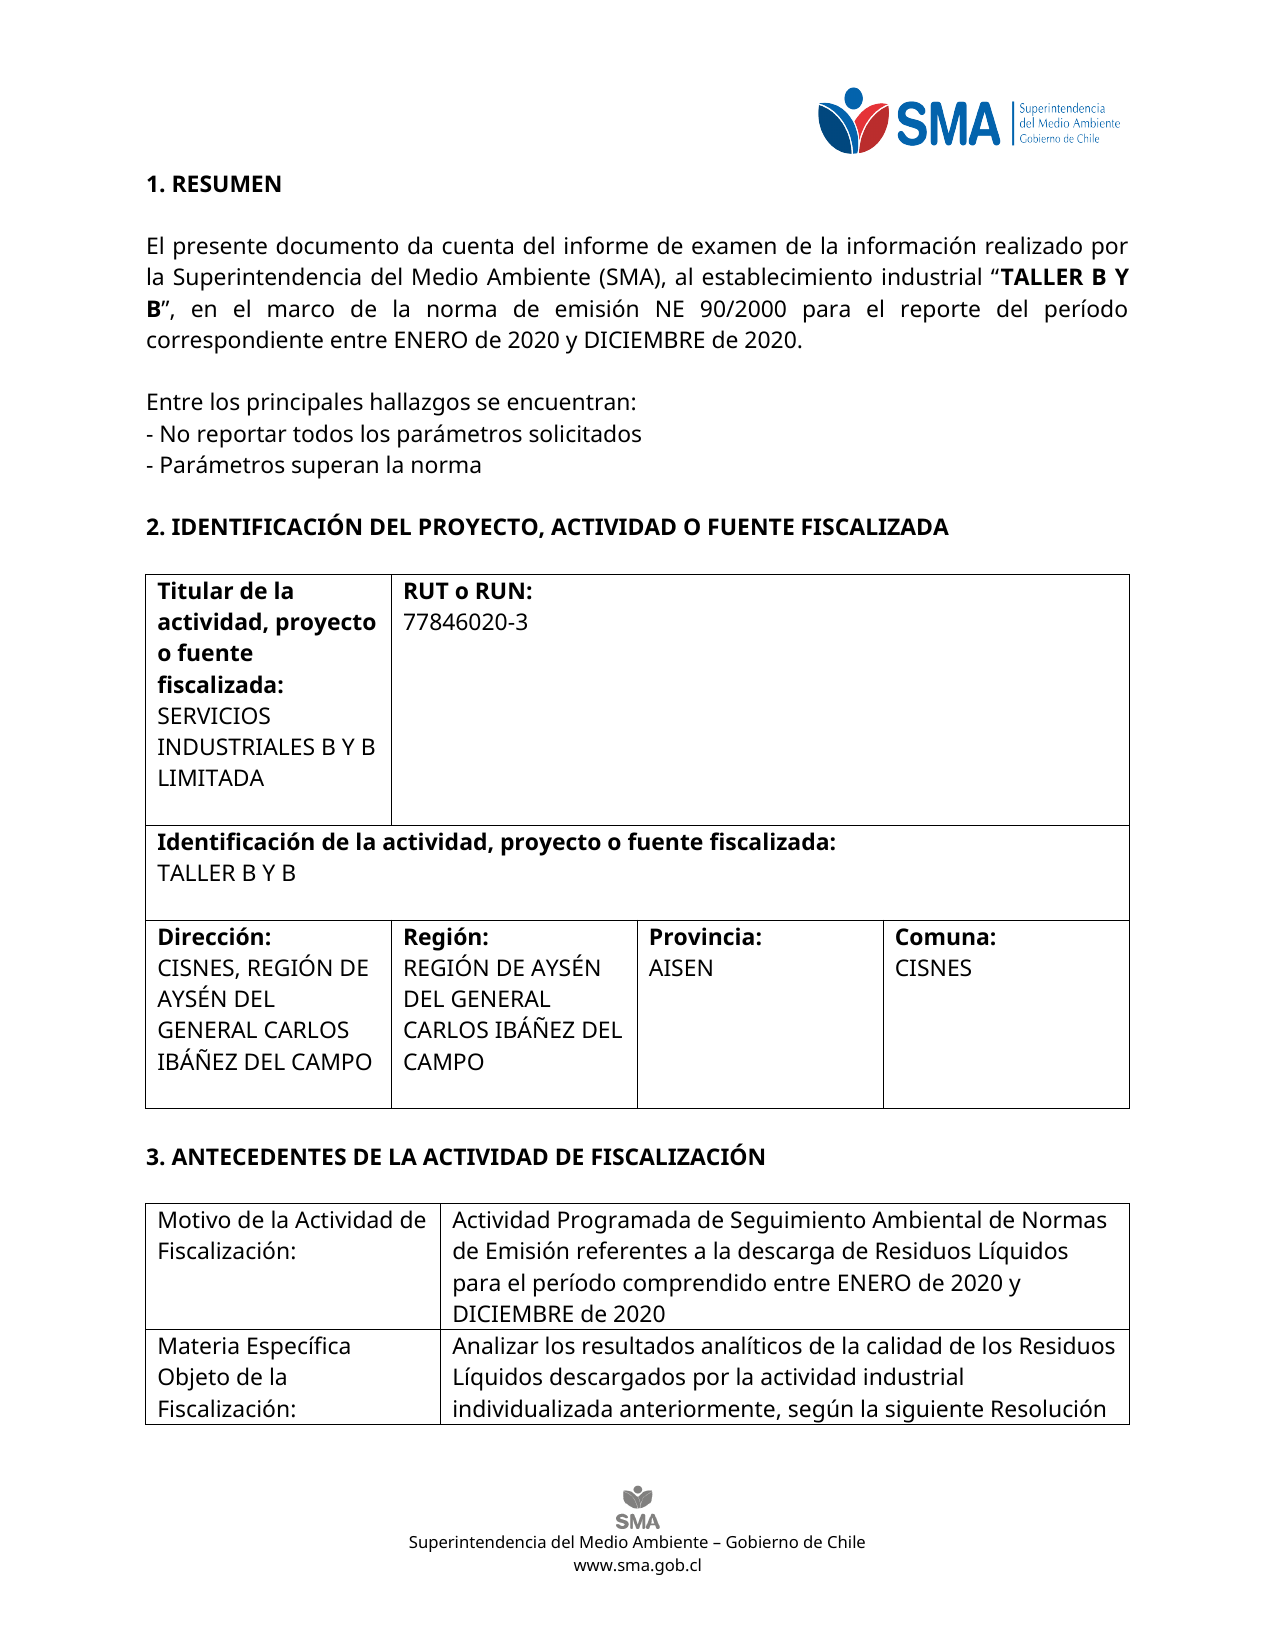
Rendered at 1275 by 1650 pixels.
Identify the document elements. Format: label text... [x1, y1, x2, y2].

text - Parámetros superan la norma [146, 449, 1129, 480]
text 1. RESUMEN [146, 167, 1129, 230]
table_cell Región: REGIÓN DE AYSÉN DEL GENERAL CARLOS IBÁÑEZ DEL CAMPO [392, 921, 637, 1108]
picture [614, 1483, 661, 1531]
table_cell Provincia: AISEN [638, 921, 883, 1108]
text 2. IDENTIFICACIÓN DEL PROYECTO, ACTIVIDAD O FUENTE FISCALIZADA [146, 511, 1129, 574]
text 3. ANTECEDENTES DE LA ACTIVIDAD DE FISCALIZACIÓN [146, 1140, 1129, 1203]
table_header Actividad Programada de Seguimiento Ambiental de Normas de Emisión referentes a la descarga de Residuos Líquidos para el período comprendido entre ENERO de 2020 y DICIEMBRE de 2020 [441, 1204, 1129, 1329]
table_header RUT o RUN: 77846020-3 [392, 575, 1129, 825]
table_cell Comuna: CISNES [884, 921, 1129, 1108]
text - No reportar todos los parámetros solicitados [146, 417, 1129, 449]
text El presente documento da cuenta del informe de examen de la información realizado por la Superintendencia del Medio Ambiente (SMA), al establecimiento industrial “TALLER B Y B”, en el marco de la norma de emisión NE 90/2000 para el reporte del período correspondiente entre ENERO de 2020 y DICIEMBRE de 2020. [146, 230, 1129, 355]
table_cell Materia Específica Objeto de la Fiscalización: [146, 1330, 440, 1424]
picture [808, 73, 1130, 168]
text Entre los principales hallazgos se encuentran: [146, 386, 1129, 417]
table_cell Identificación de la actividad, proyecto o fuente fiscalizada: TALLER B Y B [146, 826, 1129, 919]
table_header Titular de la actividad, proyecto o fuente fiscalizada: SERVICIOS INDUSTRIALES B Y B LIMITADA [146, 575, 391, 825]
table_cell Dirección: CISNES, REGIÓN DE AYSÉN DEL GENERAL CARLOS IBÁÑEZ DEL CAMPO [146, 921, 391, 1108]
table_header Motivo de la Actividad de Fiscalización: [146, 1204, 440, 1329]
